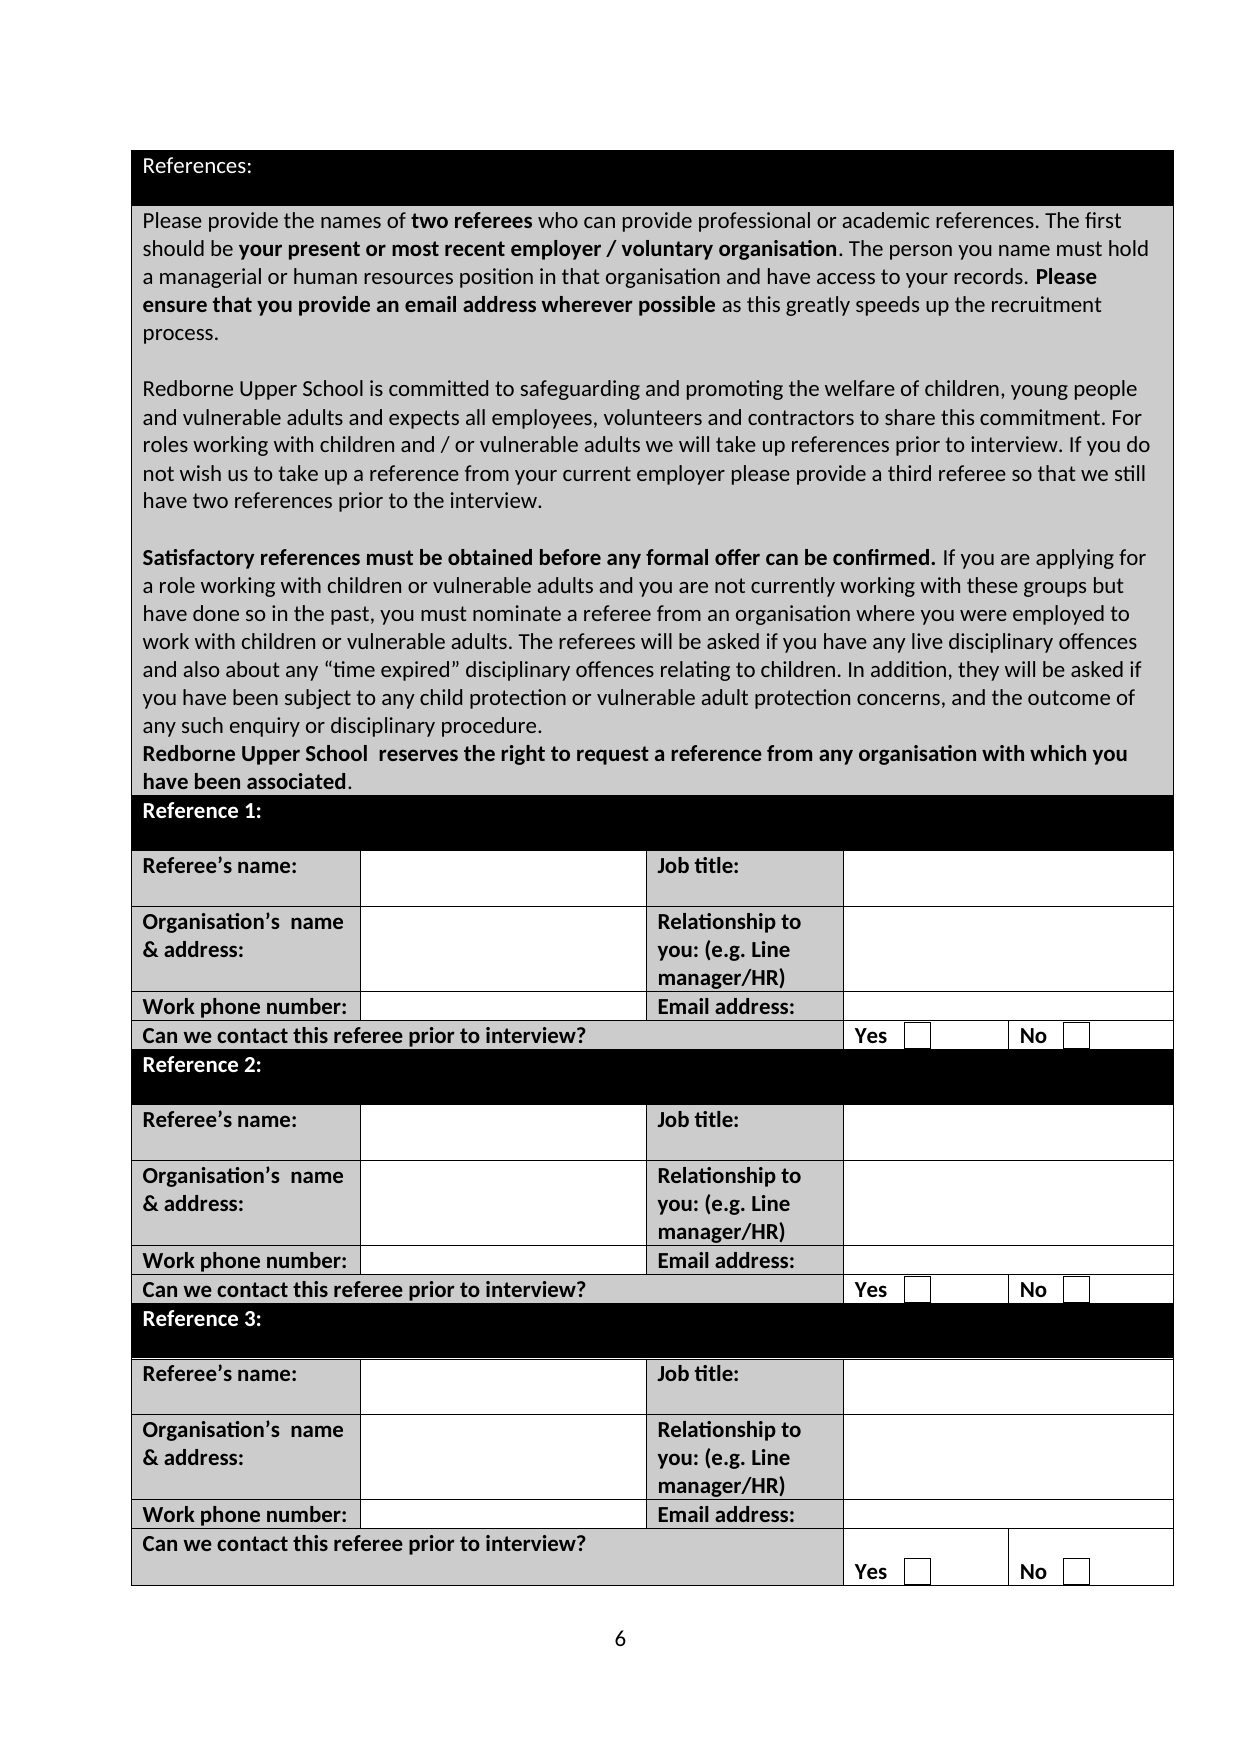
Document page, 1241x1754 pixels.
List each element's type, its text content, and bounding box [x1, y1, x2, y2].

table_cell [844, 1246, 1173, 1274]
table_cell [844, 851, 1173, 906]
table_cell Reference 3: [132, 1304, 1173, 1358]
table_cell Can we contact this referee prior to interview? [132, 1275, 843, 1303]
table_cell Reference 2: [132, 1050, 1173, 1104]
table_cell No [1009, 1275, 1173, 1303]
table_cell Relationship to you: (e.g. Line manager/HR) [647, 907, 843, 991]
table_cell [844, 1415, 1173, 1499]
table_cell Job title: [647, 1360, 843, 1414]
table_cell Relationship to you: (e.g. Line manager/HR) [647, 1161, 843, 1245]
table_cell Please provide the names of two referees who can provide professional or academic references. The first should be your present or most recent employer / voluntary organisation. The person you name must hold a managerial or human resources position in that organisation and have access to your records. Please ensure that you provide an email address wherever possible as this greatly speeds up the recruitment process. Redborne Upper School is committed to safeguarding and promoting the welfare of children, young people and vulnerable adults and expects all employees, volunteers and contractors to share this commitment. For roles working with children and / or vulnerable adults we will take up references prior to interview. If you do not wish us to take up a reference from your current employer please provide a third referee so that we still have two references prior to the interview. Satisfactory references must be obtained before any formal offer can be confirmed. If you are applying for a role working with children or vulnerable adults and you are not currently working with these groups but have done so in the past, you must nominate a referee from an organisation where you were employed to work with children or vulnerable adults. The referees will be asked if you have any live disciplinary offences and also about any “time expired” disciplinary offences relating to children. In addition, they will be asked if you have been subject to any child protection or vulnerable adult protection concerns, and the outcome of any such enquiry or disciplinary procedure. Redborne Upper School reserves the right to request a reference from any organisation with which you have been associated. [132, 206, 1173, 795]
table_cell Work phone number: [132, 992, 360, 1020]
table_cell Relationship to you: (e.g. Line manager/HR) [647, 1415, 843, 1499]
table_cell Can we contact this referee prior to interview? [132, 1529, 843, 1585]
table_cell Reference 1: [132, 796, 1173, 850]
table_cell [361, 907, 646, 991]
table_cell [361, 1246, 646, 1274]
table_cell [361, 992, 646, 1020]
table_cell [361, 1500, 646, 1528]
table_cell [844, 992, 1173, 1020]
table_cell No [1009, 1529, 1173, 1585]
table_cell No [1009, 1021, 1173, 1049]
table_cell Work phone number: [132, 1246, 360, 1274]
table_cell Job title: [647, 1105, 843, 1160]
table_cell [844, 907, 1173, 991]
table_cell [844, 1500, 1173, 1528]
table_cell Organisation’s name & address: [132, 907, 360, 991]
table_cell Organisation’s name & address: [132, 1415, 360, 1499]
table_cell [361, 1360, 646, 1414]
table_cell Yes [844, 1275, 1008, 1303]
table_cell Email address: [647, 1500, 843, 1528]
table_cell Work phone number: [132, 1500, 360, 1528]
table_cell [361, 1105, 646, 1160]
table_cell [844, 1161, 1173, 1245]
table_cell Email address: [647, 992, 843, 1020]
table_cell Organisation’s name & address: [132, 1161, 360, 1245]
table_cell [844, 1105, 1173, 1160]
table_cell Job title: [647, 851, 843, 906]
table_cell Yes [844, 1021, 1008, 1049]
table_cell Yes [844, 1529, 1008, 1585]
table_cell [844, 1360, 1173, 1414]
table_cell [361, 1415, 646, 1499]
table_cell Can we contact this referee prior to interview? [132, 1021, 843, 1049]
table_header References: [132, 151, 1173, 205]
table_cell Referee’s name: [132, 851, 360, 906]
table_cell [361, 851, 646, 906]
table_cell Referee’s name: [132, 1360, 360, 1414]
table_cell [361, 1161, 646, 1245]
table_cell Email address: [647, 1246, 843, 1274]
table_cell Referee’s name: [132, 1105, 360, 1160]
